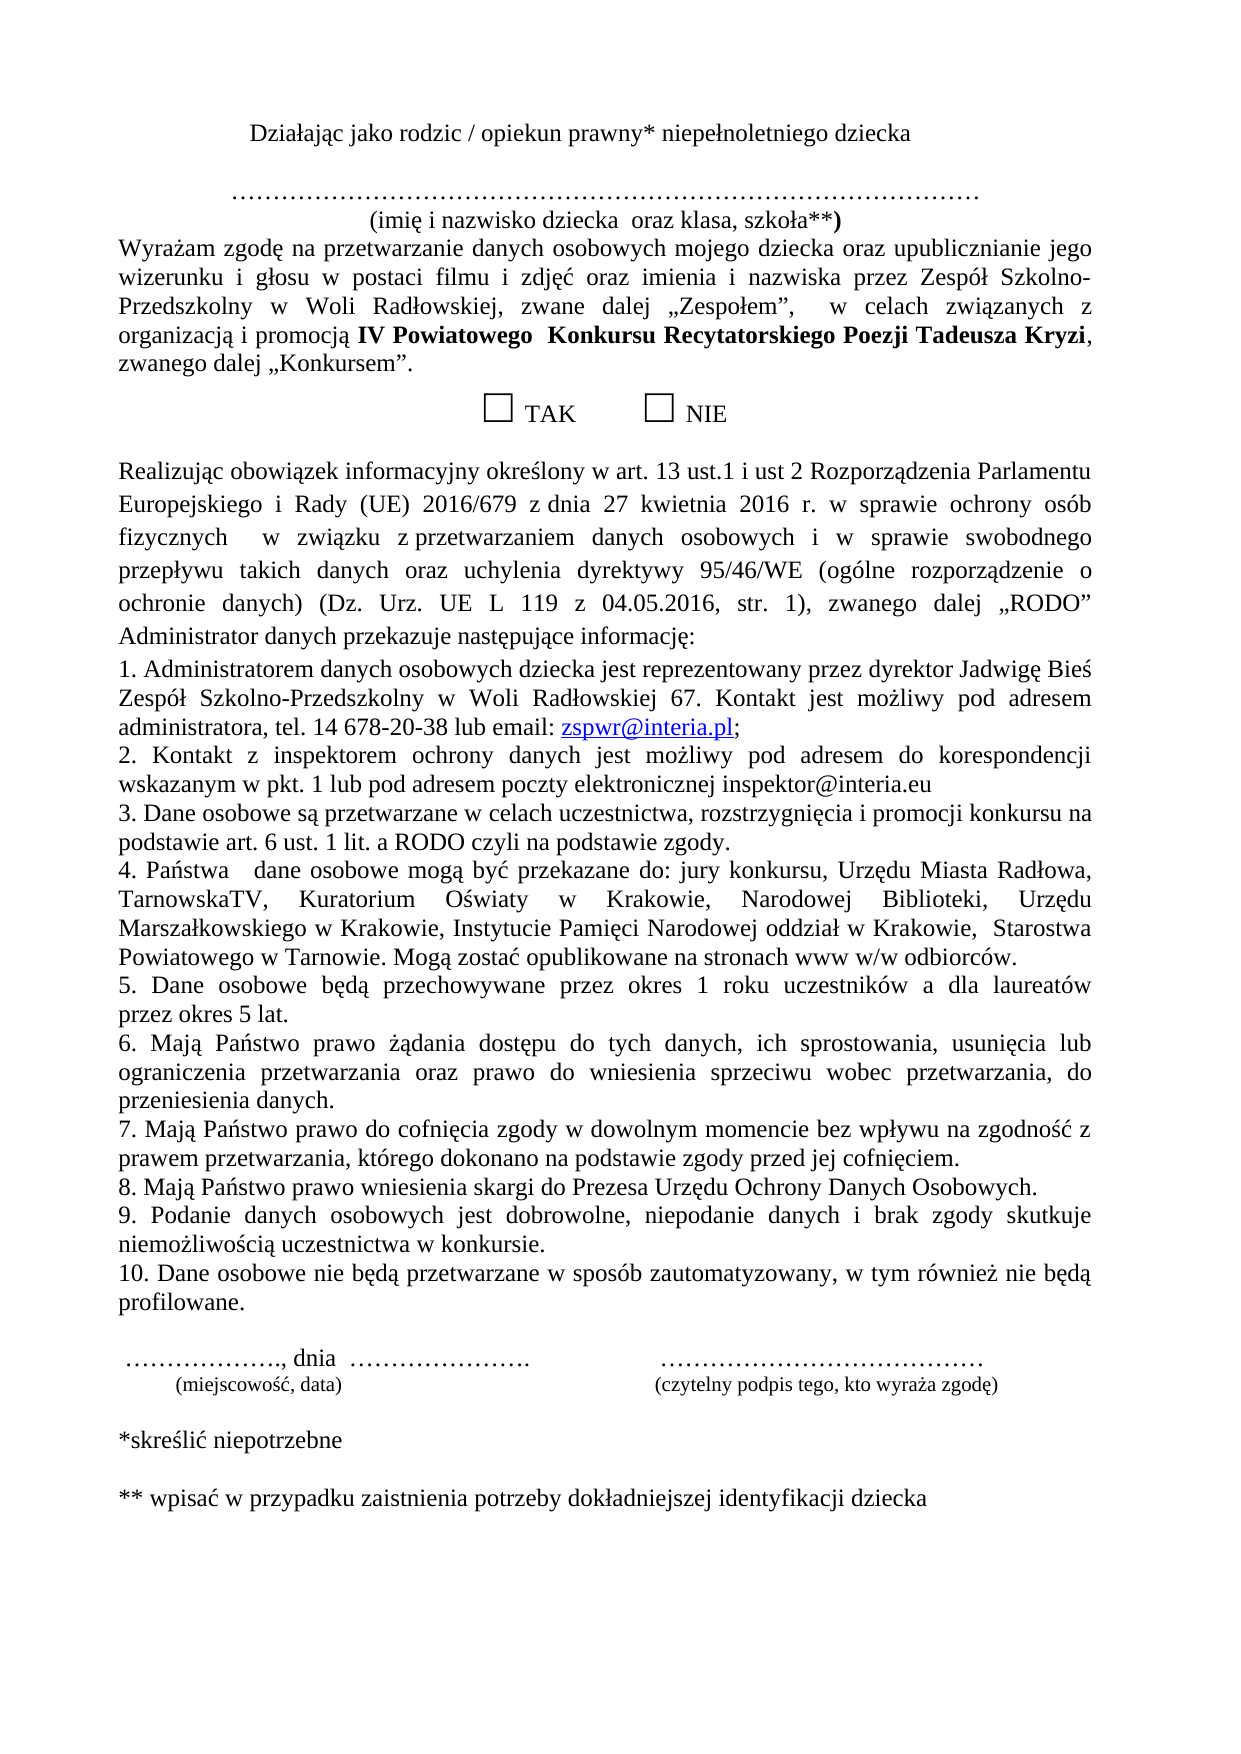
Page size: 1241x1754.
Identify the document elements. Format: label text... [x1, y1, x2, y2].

text 8. Mają Państwo prawo wniesienia skargi do Prezesa Urzędu Ochrony Danych Osobowych. [118, 1172, 1093, 1200]
text (miejscowość, data) (czytelny podpis tego, kto wyraża zgodę) [118, 1372, 1093, 1396]
text 7. Mają Państwo prawo do cofnięcia zgody w dowolnym momencie bez wpływu na zgodność z prawem przetwarzania, którego dokonano na podstawie zgody przed jej cofnięciem. [118, 1114, 1093, 1172]
text Działając jako rodzic / opiekun prawny* niepełnoletniego dziecka [118, 118, 1093, 147]
text Realizując obowiązek informacyjny określony w art. 13 ust.1 i ust 2 Rozporządzenia Parlamentu Europejskiego i Rady (UE) 2016/679 z dnia 27 kwietnia 2016 r. w sprawie ochrony osób fizycznych w związku z przetwarzaniem danych osobowych i w sprawie swobodnego przepływu takich danych oraz uchylenia dyrektywy 95/46/WE (ogólne rozporządzenie o ochronie danych) (Dz. Urz. UE L 119 z 04.05.2016, str. 1), zwanego dalej „RODO” Administrator danych przekazuje następujące informację: [118, 456, 1093, 650]
text 5. Dane osobowe będą przechowywane przez okres 1 roku uczestników a dla laureatów przez okres 5 lat. [118, 970, 1093, 1028]
text (imię i nazwisko dziecka oraz klasa, szkoła**) [118, 205, 1093, 233]
text 1. Administratorem danych osobowych dziecka jest reprezentowany przez dyrektor Jadwigę Bieś Zespół Szkolno-Przedszkolny w Woli Radłowskiej 67. Kontakt jest możliwy pod adresem administratora, tel. 14 678-20-38 lub email: zspwr@interia.pl; [118, 654, 1093, 740]
text ………………., dnia …………………. ………………………………… [118, 1343, 1093, 1372]
text 4. Państwa dane osobowe mogą być przekazane do: jury konkursu, Urzędu Miasta Radłowa, TarnowskaTV, Kuratorium Oświaty w Krakowie, Narodowej Biblioteki, Urzędu Marszałkowskiego w Krakowie, Instytucie Pamięci Narodowej oddział w Krakowie, Starostwa Powiatowego w Tarnowie. Mogą zostać opublikowane na stronach www w/w odbiorców. [118, 855, 1093, 970]
text 9. Podanie danych osobowych jest dobrowolne, niepodanie danych i brak zgody skutkuje niemożliwością uczestnictwa w konkursie. [118, 1200, 1093, 1258]
text Wyrażam zgodę na przetwarzanie danych osobowych mojego dziecka oraz upublicznianie jego wizerunku i głosu w postaci filmu i zdjęć oraz imienia i nazwiska przez Zespół Szkolno-Przedszkolny w Woli Radłowskiej, zwane dalej „Zespołem”, w celach związanych z organizacją i promocją IV Powiatowego Konkursu Recytatorskiego Poezji Tadeusza Kryzi, zwanego dalej „Konkursem”. [118, 233, 1093, 377]
text ** wpisać w przypadku zaistnienia potrzeby dokładniejszej identyfikacji dziecka [118, 1483, 1093, 1512]
text 6. Mają Państwo prawo żądania dostępu do tych danych, ich sprostowania, usunięcia lub ograniczenia przetwarzania oraz prawo do wniesienia sprzeciwu wobec przetwarzania, do przeniesienia danych. [118, 1028, 1093, 1114]
text 10. Dane osobowe nie będą przetwarzane w sposób zautomatyzowany, w tym również nie będą profilowane. [118, 1258, 1093, 1315]
text ……………………………………………………………………………… [118, 176, 1093, 205]
text 2. Kontakt z inspektorem ochrony danych jest możliwy pod adresem do korespondencji wskazanym w pkt. 1 lub pod adresem poczty elektronicznej inspektor@interia.eu [118, 740, 1093, 798]
text 3. Dane osobowe są przetwarzane w celach uczestnictwa, rozstrzygnięcia i promocji konkursu na podstawie art. 6 ust. 1 lit. a RODO czyli na podstawie zgody. [118, 798, 1093, 855]
text □ TAK □ NIE [118, 377, 1093, 432]
text *skreślić niepotrzebne [118, 1425, 1093, 1454]
